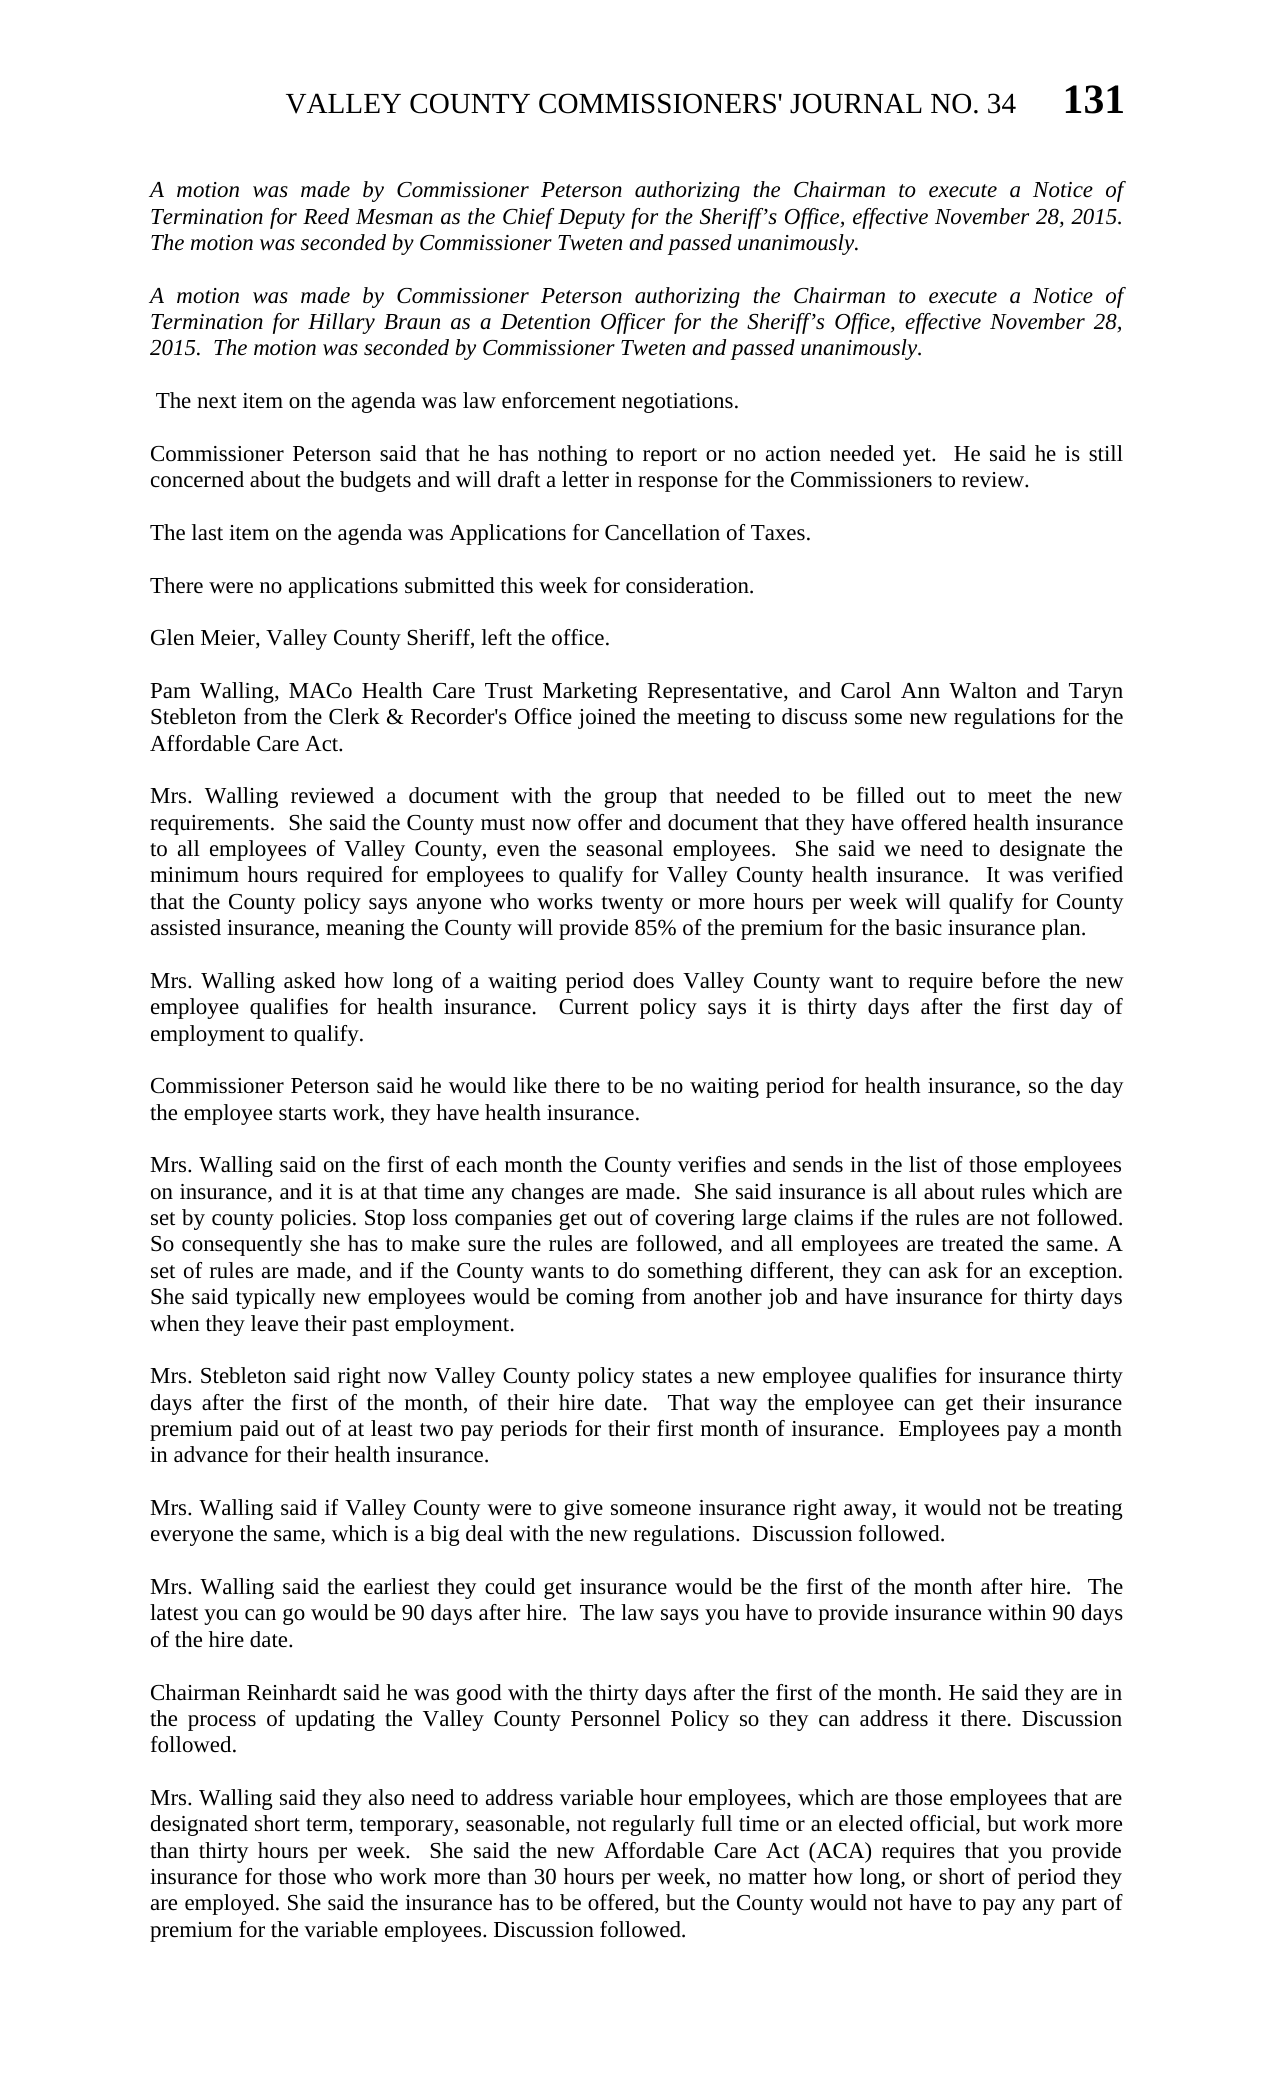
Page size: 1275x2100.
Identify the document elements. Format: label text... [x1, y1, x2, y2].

text Commissioner Peterson said that he has nothing to report or no action needed yet. He said he is still concerned about the budgets and will draft a letter in response for the Commissioners to review. [150, 440, 1125, 493]
text The next item on the agenda was law enforcement negotiations. [150, 387, 1125, 413]
text A motion was made by Commissioner Peterson authorizing the Chairman to execute a Notice of Termination for Hillary Braun as a Detention Officer for the Sheriff’s Office, effective November 28, 2015. The motion was seconded by Commissioner Tweten and passed unanimously. [150, 282, 1125, 361]
text Mrs. Walling said they also need to address variable hour employees, which are those employees that are designated short term, temporary, seasonable, not regularly full time or an elected official, but work more than thirty hours per week. She said the new Affordable Care Act (ACA) requires that you provide insurance for those who work more than 30 hours per week, no matter how long, or short of period they are employed. She said the insurance has to be offered, but the County would not have to pay any part of premium for the variable employees. Discussion followed. [150, 1784, 1125, 1942]
text A motion was made by Commissioner Peterson authorizing the Chairman to execute a Notice of Termination for Reed Mesman as the Chief Deputy for the Sheriff’s Office, effective November 28, 2015. The motion was seconded by Commissioner Tweten and passed unanimously. [150, 176, 1125, 255]
text Mrs. Walling said on the first of each month the County verifies and sends in the list of those employees on insurance, and it is at that time any changes are made. She said insurance is all about rules which are set by county policies. Stop loss companies get out of covering large claims if the rules are not followed. So consequently she has to make sure the rules are followed, and all employees are treated the same. A set of rules are made, and if the County wants to do something different, they can ask for an exception. She said typically new employees would be coming from another job and have insurance for thirty days when they leave their past employment. [150, 1151, 1125, 1336]
text Mrs. Walling said if Valley County were to give someone insurance right away, it would not be treating everyone the same, which is a big deal with the new regulations. Discussion followed. [150, 1494, 1125, 1547]
text There were no applications submitted this week for consideration. [150, 572, 1125, 598]
text The last item on the agenda was Applications for Cancellation of Taxes. [150, 519, 1125, 545]
text Mrs. Walling reviewed a document with the group that needed to be filled out to meet the new requirements. She said the County must now offer and document that they have offered health insurance to all employees of Valley County, even the seasonal employees. She said we need to designate the minimum hours required for employees to qualify for Valley County health insurance. It was verified that the County policy says anyone who works twenty or more hours per week will qualify for County assisted insurance, meaning the County will provide 85% of the premium for the basic insurance plan. [150, 782, 1125, 941]
text Mrs. Walling asked how long of a waiting period does Valley County want to require before the new employee qualifies for health insurance. Current policy says it is thirty days after the first day of employment to qualify. [150, 967, 1125, 1046]
text Commissioner Peterson said he would like there to be no waiting period for health insurance, so the day the employee starts work, they have health insurance. [150, 1072, 1125, 1125]
text Mrs. Stebleton said right now Valley County policy states a new employee qualifies for insurance thirty days after the first of the month, of their hire date. That way the employee can get their insurance premium paid out of at least two pay periods for their first month of insurance. Employees pay a month in advance for their health insurance. [150, 1362, 1125, 1468]
text Mrs. Walling said the earliest they could get insurance would be the first of the month after hire. The latest you can go would be 90 days after hire. The law says you have to provide insurance within 90 days of the hire date. [150, 1573, 1125, 1652]
text Chairman Reinhardt said he was good with the thirty days after the first of the month. He said they are in the process of updating the Valley County Personnel Policy so they can address it there. Discussion followed. [150, 1678, 1125, 1758]
text Pam Walling, MACo Health Care Trust Marketing Representative, and Carol Ann Walton and Taryn Stebleton from the Clerk & Recorder's Office joined the meeting to discuss some new regulations for the Affordable Care Act. [150, 677, 1125, 756]
text Glen Meier, Valley County Sheriff, left the office. [150, 624, 1125, 651]
